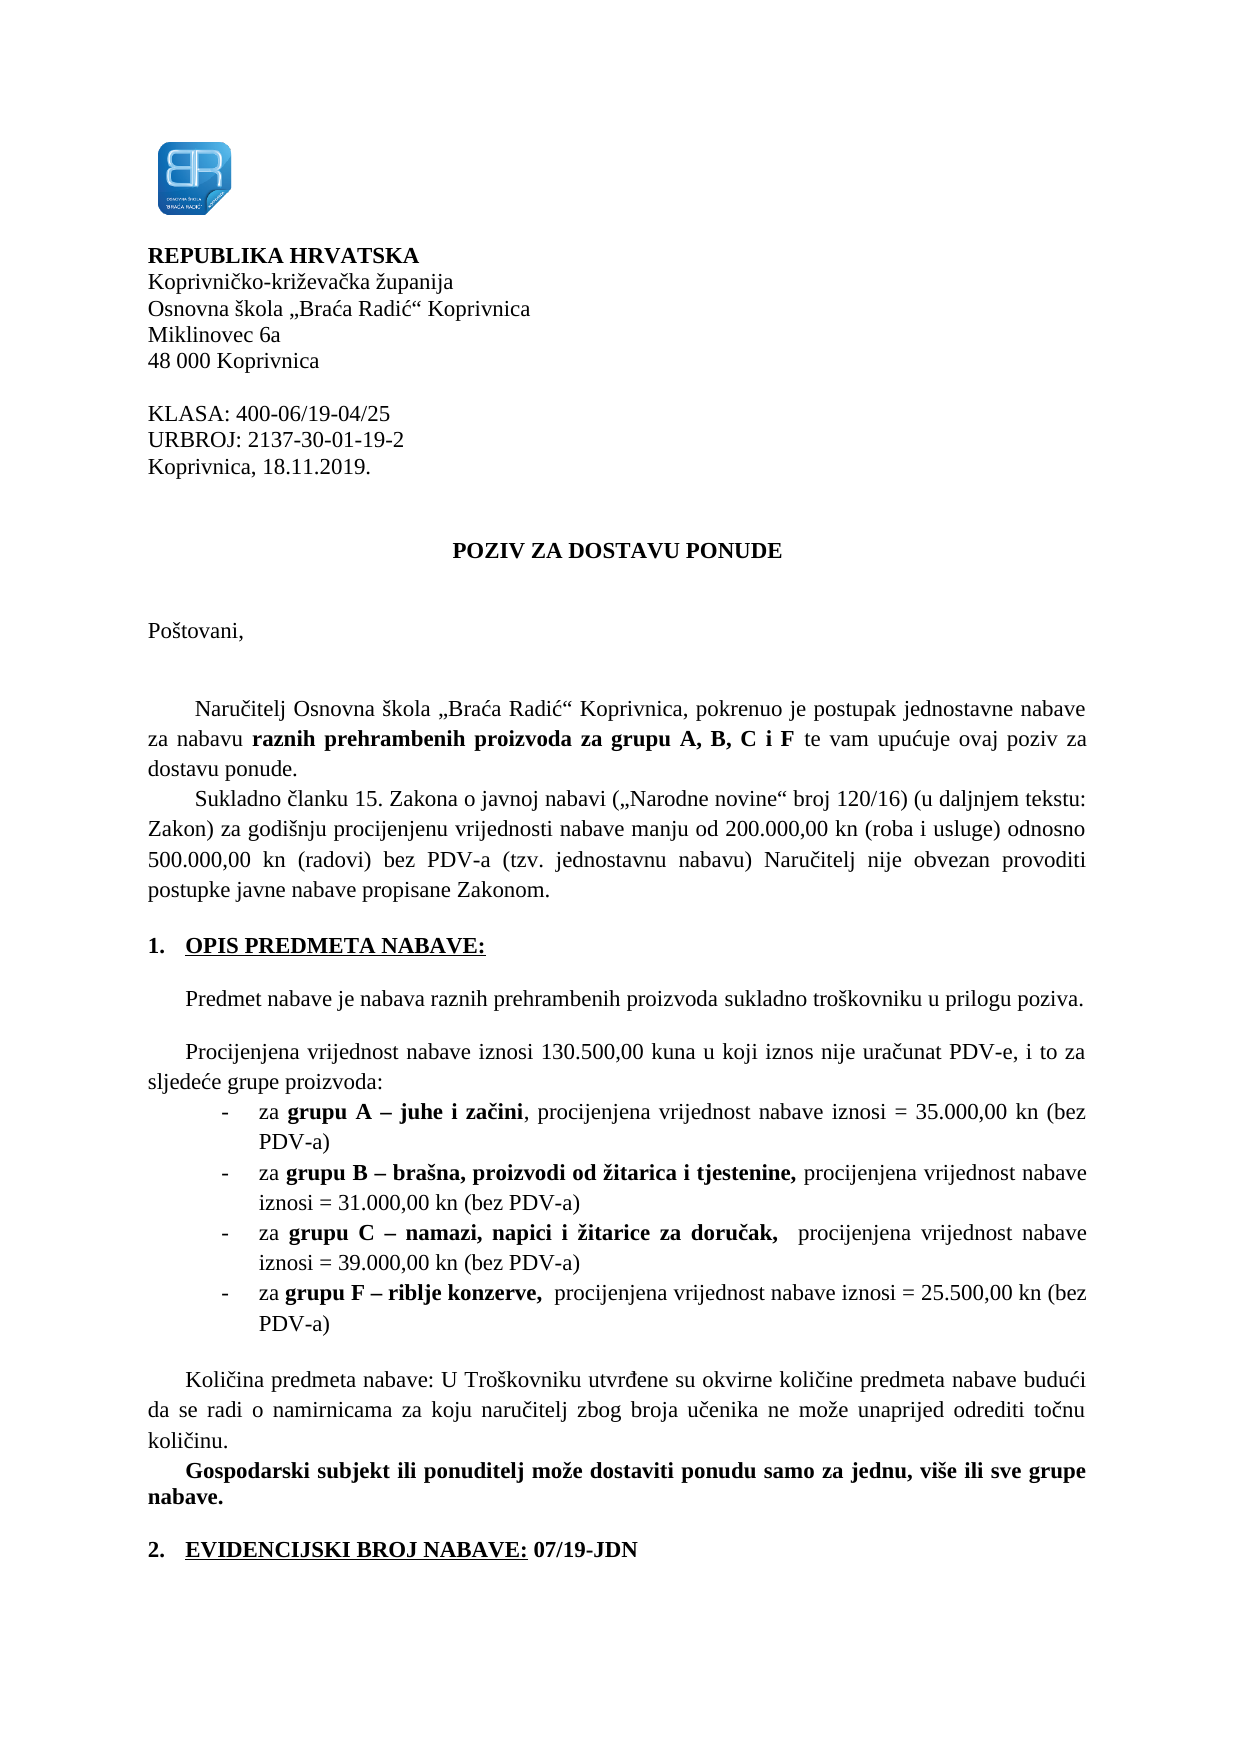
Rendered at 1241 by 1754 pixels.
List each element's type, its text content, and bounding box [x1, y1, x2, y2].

list za grupu A – juhe i začini, procijenjena vrijednost nabave iznosi = 35.000,00 kn (bez PDV-a) [221, 1098, 1087, 1155]
text Gospodarski subjekt ili ponuditelj može dostaviti ponudu samo za jednu, više ili sve grupe nabave. [148, 1457, 1087, 1509]
list za grupu C – namazi, napici i žitarice za doručak, procijenjena vrijednost nabave iznosi = 39.000,00 kn (bez PDV-a) [221, 1219, 1087, 1276]
text Količina predmeta nabave: U Troškovniku utvrđene su okvirne količine predmeta nabave budući da se radi o namirnicama za koju naručitelj zbog broja učenika ne može unaprijed odrediti točnu količinu. [148, 1366, 1087, 1453]
list za grupu F – riblje konzerve, procijenjena vrijednost nabave iznosi = 25.500,00 kn (bez PDV-a) [221, 1279, 1087, 1336]
text Sukladno članku 15. Zakona o javnoj nabavi („Narodne novine“ broj 120/16) (u daljnjem tekstu: Zakon) za godišnju procijenjenu vrijednosti nabave manju od 200.000,00 kn (roba i usluge) odnosno 500.000,00 kn (radovi) bez PDV-a (tzv. jednostavnu nabavu) Naručitelj nije obvezan provoditi postupke javne nabave propisane Zakonom. [148, 785, 1087, 902]
text REPUBLIKA HRVATSKA [148, 242, 1087, 268]
text KLASA: 400-06/19-04/25 [148, 400, 1087, 427]
text 48 000 Koprivnica [148, 347, 1087, 374]
text Koprivnica, 18.11.2019. [148, 453, 1087, 479]
list EVIDENCIJSKI BROJ NABAVE: 07/19-JDN [148, 1536, 1087, 1562]
text Osnovna škola „Braća Radić“ Koprivnica [148, 295, 1087, 321]
list OPIS PREDMETA NABAVE: [148, 932, 1087, 959]
text Procijenjena vrijednost nabave iznosi 130.500,00 kuna u koji iznos nije uračunat PDV-e, i to za sljedeće grupe proizvoda: [148, 1038, 1087, 1094]
text Predmet nabave je nabava raznih prehrambenih proizvoda sukladno troškovniku u prilogu poziva. [148, 985, 1087, 1011]
text POZIV ZA DOSTAVU PONUDE [148, 537, 1087, 563]
picture [147, 140, 235, 216]
text Poštovani, [148, 617, 1087, 643]
text URBROJ: 2137-30-01-19-2 [148, 427, 1087, 453]
text Naručitelj Osnovna škola „Braća Radić“ Koprivnica, pokrenuo je postupak jednostavne nabave za nabavu raznih prehrambenih proizvoda za grupu A, B, C i F te vam upućuje ovaj poziv za dostavu ponude. [148, 694, 1087, 781]
text Miklinovec 6a [148, 321, 1087, 347]
list za grupu B – brašna, proizvodi od žitarica i tjestenine, procijenjena vrijednost nabave iznosi = 31.000,00 kn (bez PDV-a) [221, 1159, 1087, 1215]
text Koprivničko-križevačka županija [148, 268, 1087, 295]
